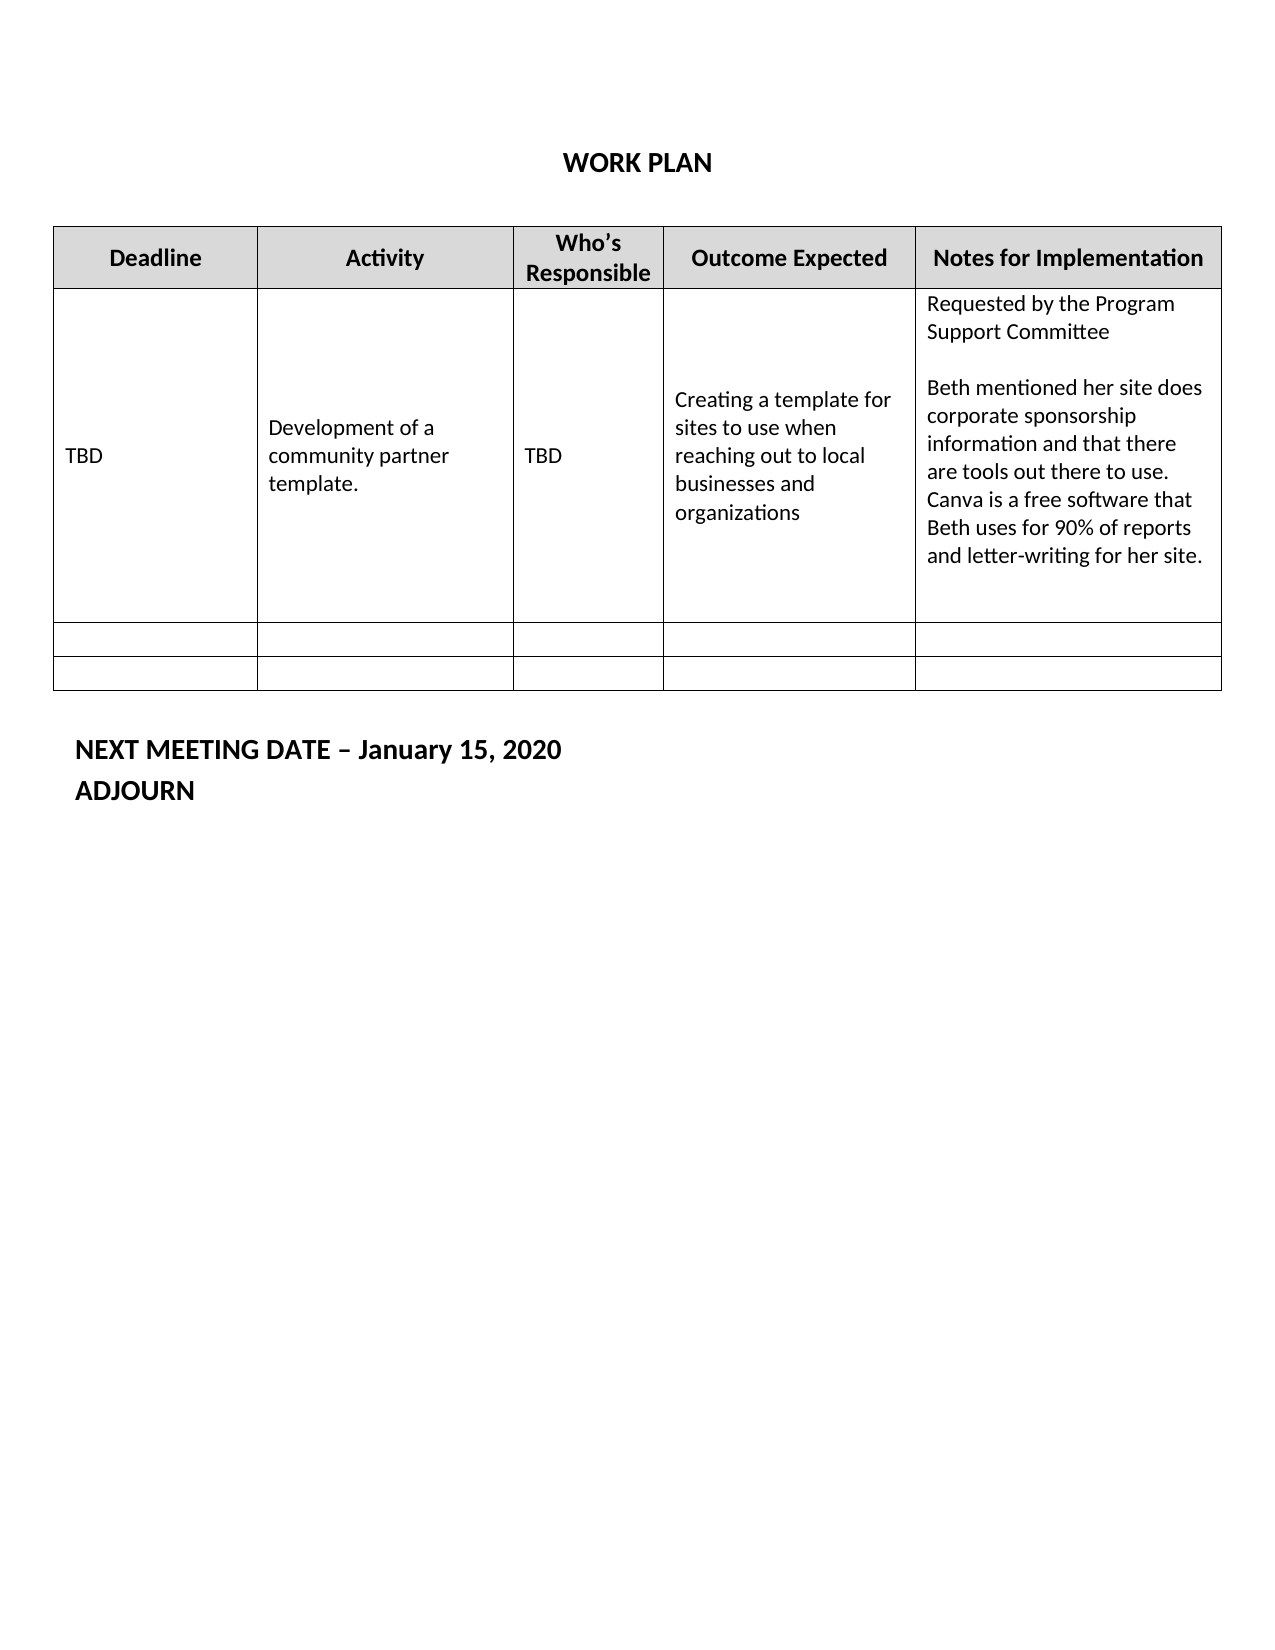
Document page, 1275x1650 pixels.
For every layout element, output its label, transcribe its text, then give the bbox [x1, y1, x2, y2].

table_header Notes for Implementation [916, 227, 1221, 288]
table_header Deadline [54, 227, 257, 288]
text WORK PLAN [75, 144, 1200, 179]
table_cell [54, 623, 257, 656]
table_cell [664, 623, 915, 656]
table_cell [664, 657, 915, 689]
table_cell Development of a community partner template. [258, 289, 513, 622]
table_cell [916, 657, 1221, 689]
table_cell Creating a template for sites to use when reaching out to local businesses and organizations [664, 289, 915, 622]
table_cell TBD [514, 289, 663, 622]
table_cell [916, 623, 1221, 656]
text NEXT MEETING DATE – January 15, 2020 [75, 731, 1200, 767]
table_cell [258, 623, 513, 656]
table_cell [514, 623, 663, 656]
table_header Outcome Expected [664, 227, 915, 288]
table_header Who’s Responsible [514, 227, 663, 288]
text ADJOURN [75, 772, 1200, 808]
table_cell [258, 657, 513, 689]
table_header Activity [258, 227, 513, 288]
table_cell Requested by the Program Support Committee Beth mentioned her site does corporate sponsorship information and that there are tools out there to use. Canva is a free software that Beth uses for 90% of reports and letter-writing for her site. [916, 289, 1221, 622]
table_cell TBD [54, 289, 257, 622]
table_cell [54, 657, 257, 689]
table_cell [514, 657, 663, 689]
